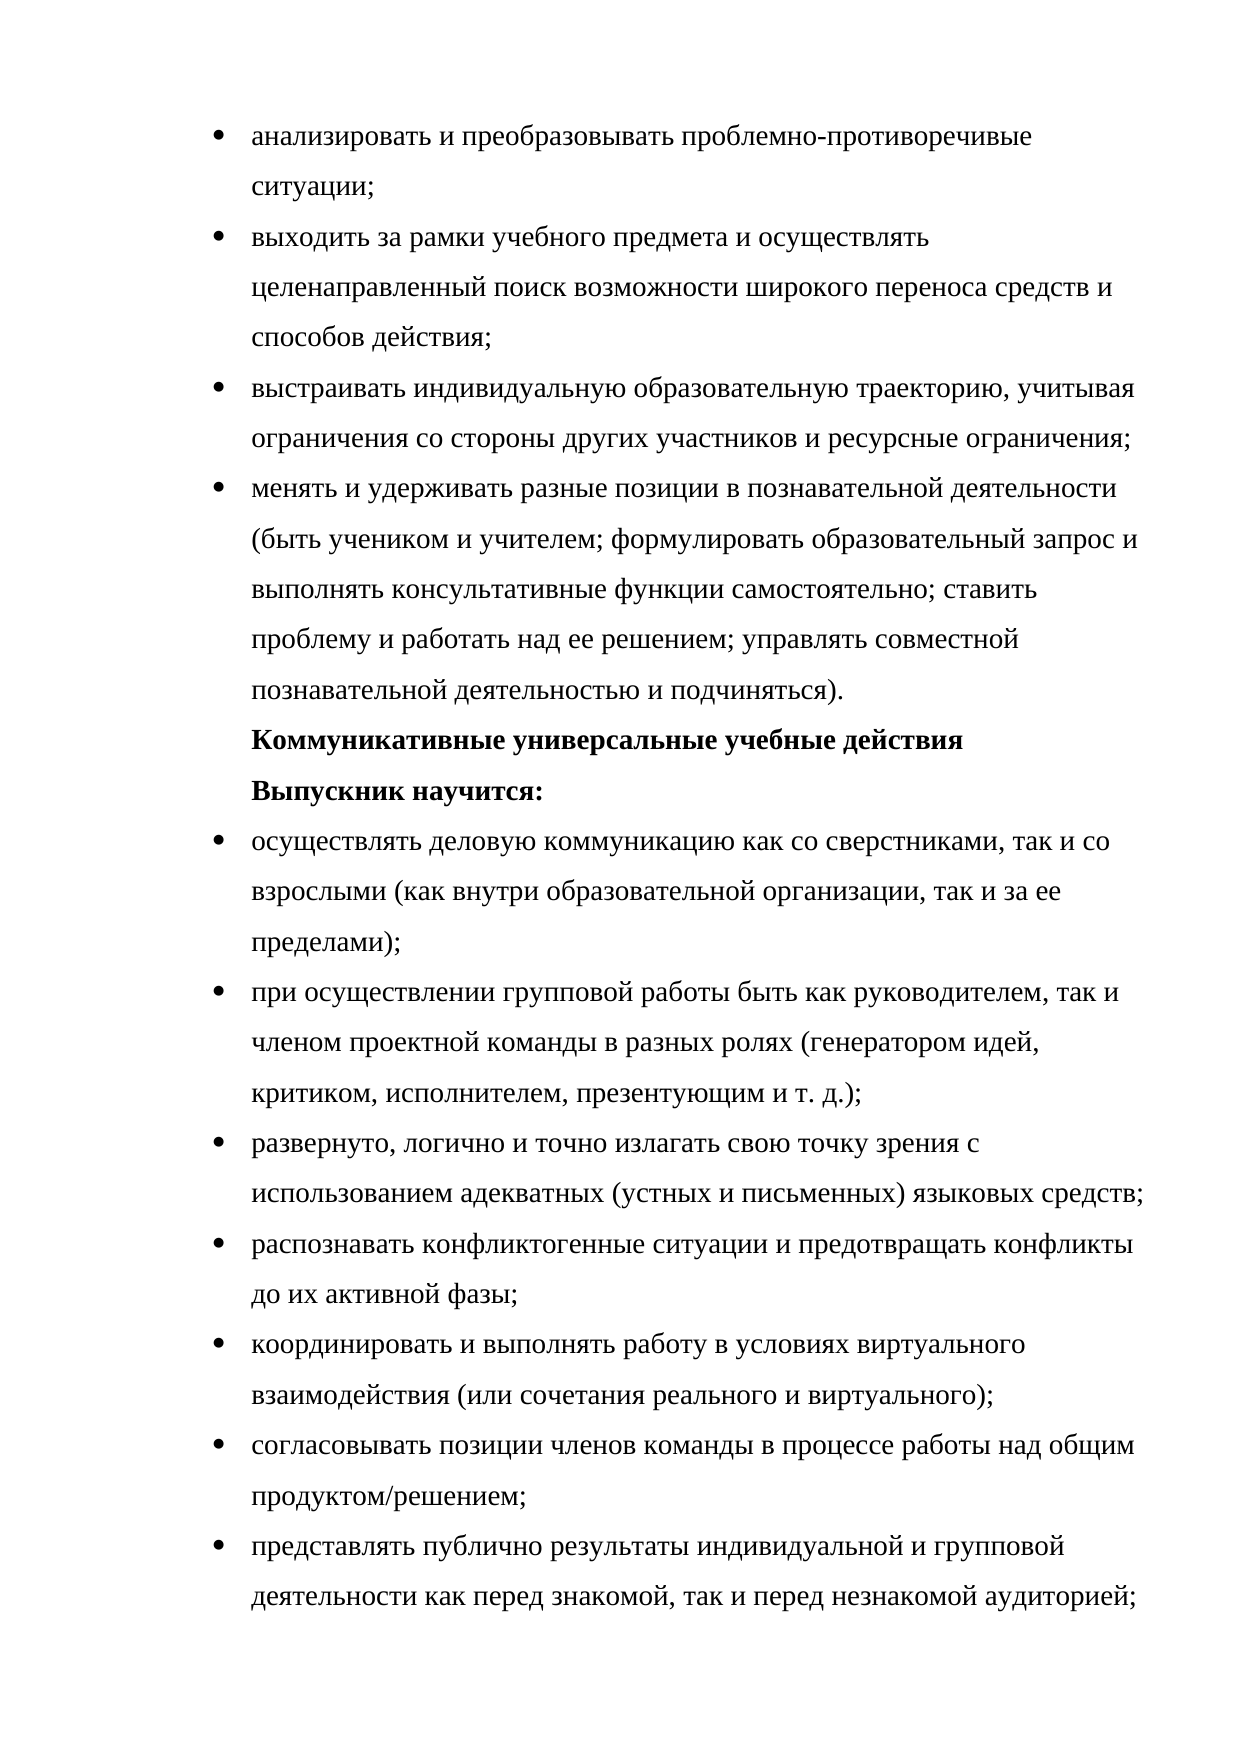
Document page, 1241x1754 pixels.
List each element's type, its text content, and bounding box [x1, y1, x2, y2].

list выстраивать индивидуальную образовательную траекторию, учитывая ограничения со стороны других участников и ресурсные ограничения; [213, 370, 1152, 454]
list развернуто, логично и точно излагать свою точку зрения с использованием адекватных (устных и письменных) языковых средств; [213, 1125, 1152, 1209]
list при осуществлении групповой работы быть как руководителем, так и членом проектной команды в разных ролях (генератором идей, критиком, исполнителем, презентующим и т. д.); [213, 974, 1152, 1108]
list анализировать и преобразовывать проблемно-противоречивые ситуации; [213, 118, 1152, 202]
list представлять публично результаты индивидуальной и групповой деятельности как перед знакомой, так и перед незнакомой аудиторией; [213, 1528, 1152, 1612]
list менять и удерживать разные позиции в познавательной деятельности (быть учеником и учителем; формулировать образовательный запрос и выполнять консультативные функции самостоятельно; ставить проблему и работать над ее решением; управлять совместной познавательной деятельностью и подчиняться). [213, 471, 1152, 706]
text Выпускник научится: [177, 773, 1152, 806]
list распознавать конфликтогенные ситуации и предотвращать конфликты до их активной фазы; [213, 1226, 1152, 1310]
list осуществлять деловую коммуникацию как со сверстниками, так и со взрослыми (как внутри образовательной организации, так и за ее пределами); [213, 823, 1152, 957]
list согласовывать позиции членов команды в процессе работы над общим продуктом/решением; [213, 1427, 1152, 1511]
list выходить за рамки учебного предмета и осуществлять целенаправленный поиск возможности широкого переноса средств и способов действия; [213, 219, 1152, 353]
list координировать и выполнять работу в условиях виртуального взаимодействия (или сочетания реального и виртуального); [213, 1326, 1152, 1410]
text Коммуникативные универсальные учебные действия [177, 722, 1152, 756]
